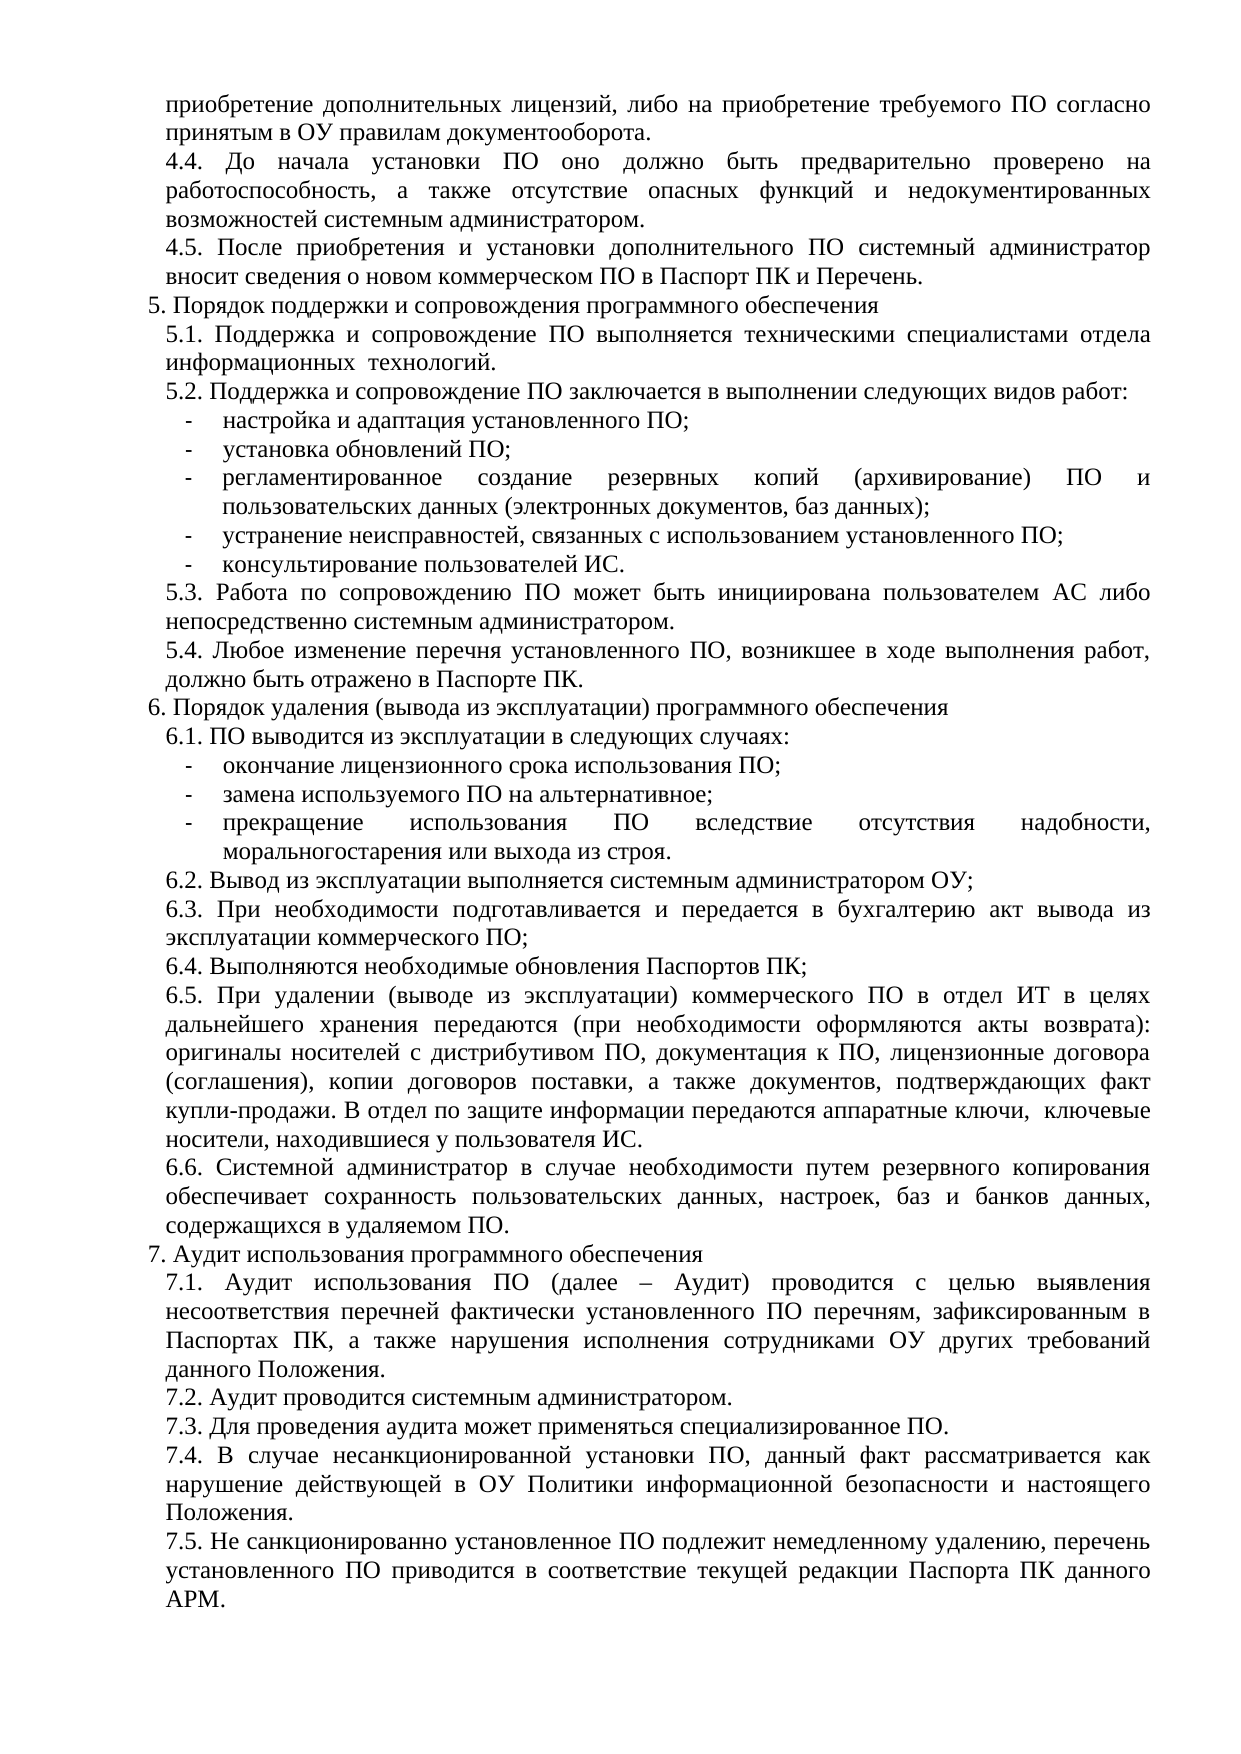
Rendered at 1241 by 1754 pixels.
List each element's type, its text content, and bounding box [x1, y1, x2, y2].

list консультирование пользователей ИС. [185, 549, 1152, 577]
list 4.4. До начала установки ПО оно должно быть предварительно проверено на работоспособность, а также отсутствие опасных функций и недокументированных возможностей системным администратором. [165, 146, 1152, 232]
text 5.3. Работа по сопровождению ПО может быть инициирована пользователем АС либо непосредственно системным администратором. [165, 577, 1152, 635]
text 6.1. ПО выводится из эксплуатации в следующих случаях: [165, 721, 1152, 750]
text 6. Порядок удаления (вывода из эксплуатации) программного обеспечения [148, 692, 1152, 721]
list установка обновлений ПО; [185, 434, 1152, 462]
text 7.5. Не санкционированно установленное ПО подлежит немедленному удалению, перечень установленного ПО приводится в соответствие текущей редакции Паспорта ПК данного АРМ. [165, 1526, 1152, 1612]
text 6.5. При удалении (выводе из эксплуатации) коммерческого ПО в отдел ИТ в целях дальнейшего хранения передаются (при необходимости оформляются акты возврата): оригиналы носителей с дистрибутивом ПО, документация к ПО, лицензионные договора (соглашения), копии договоров поставки, а также документов, подтверждающих факт купли-продажи. В отдел по защите информации передаются аппаратные ключи, ключевые носители, находившиеся у пользователя ИС. [165, 980, 1152, 1152]
text 5.4. Любое изменение перечня установленного ПО, возникшее в ходе выполнения работ, должно быть отражено в Паспорте ПК. [165, 635, 1152, 692]
list устранение неисправностей, связанных с использованием установленного ПО; [185, 520, 1152, 549]
text 4.5. После приобретения и установки дополнительного ПО системный администратор вносит сведения о новом коммерческом ПО в Паспорт ПК и Перечень. [165, 232, 1152, 290]
text 7.4. В случае несанкционированной установки ПО, данный факт рассматривается как нарушение действующей в ОУ Политики информационной безопасности и настоящего Положения. [165, 1440, 1152, 1526]
list прекращение использования ПО вследствие отсутствия надобности, моральногостарения или выхода из строя. [185, 807, 1152, 865]
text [165, 89, 1152, 146]
text 6.4. Выполняются необходимые обновления Паспортов ПК; [165, 951, 1152, 980]
text 6.6. Системной администратор в случае необходимости путем резервного копирования обеспечивает сохранность пользовательских данных, настроек, баз и банков данных, содержащихся в удаляемом ПО. [165, 1152, 1152, 1239]
text 5.1. Поддержка и сопровождение ПО выполняется техническими специалистами отдела информационных технологий. [165, 319, 1152, 376]
text 6.3. При необходимости подготавливается и передается в бухгалтерию акт вывода из эксплуатации коммерческого ПО; [165, 894, 1152, 951]
list регламентированное создание резервных копий (архивирование) ПО и пользовательских данных (электронных документов, баз данных); [185, 462, 1152, 520]
list замена используемого ПО на альтернативное; [185, 779, 1152, 807]
text 6.2. Вывод из эксплуатации выполняется системным администратором ОУ; [165, 865, 1152, 894]
text 7. Аудит использования программного обеспечения [148, 1239, 1152, 1267]
text 5.2. Поддержка и сопровождение ПО заключается в выполнении следующих видов работ: [165, 376, 1152, 405]
text 7.3. Для проведения аудита может применяться специализированное ПО. [165, 1411, 1152, 1440]
text 5. Порядок поддержки и сопровождения программного обеспечения [148, 290, 1152, 319]
text 7.1. Аудит использования ПО (далее – Аудит) проводится с целью выявления несоответствия перечней фактически установленного ПО перечням, зафиксированным в Паспортах ПК, а также нарушения исполнения сотрудниками ОУ других требований данного Положения. [165, 1267, 1152, 1382]
list окончание лицензионного срока использования ПО; [185, 750, 1152, 779]
text 7.2. Аудит проводится системным администратором. [165, 1382, 1152, 1411]
list настройка и адаптация установленного ПО; [185, 405, 1152, 434]
